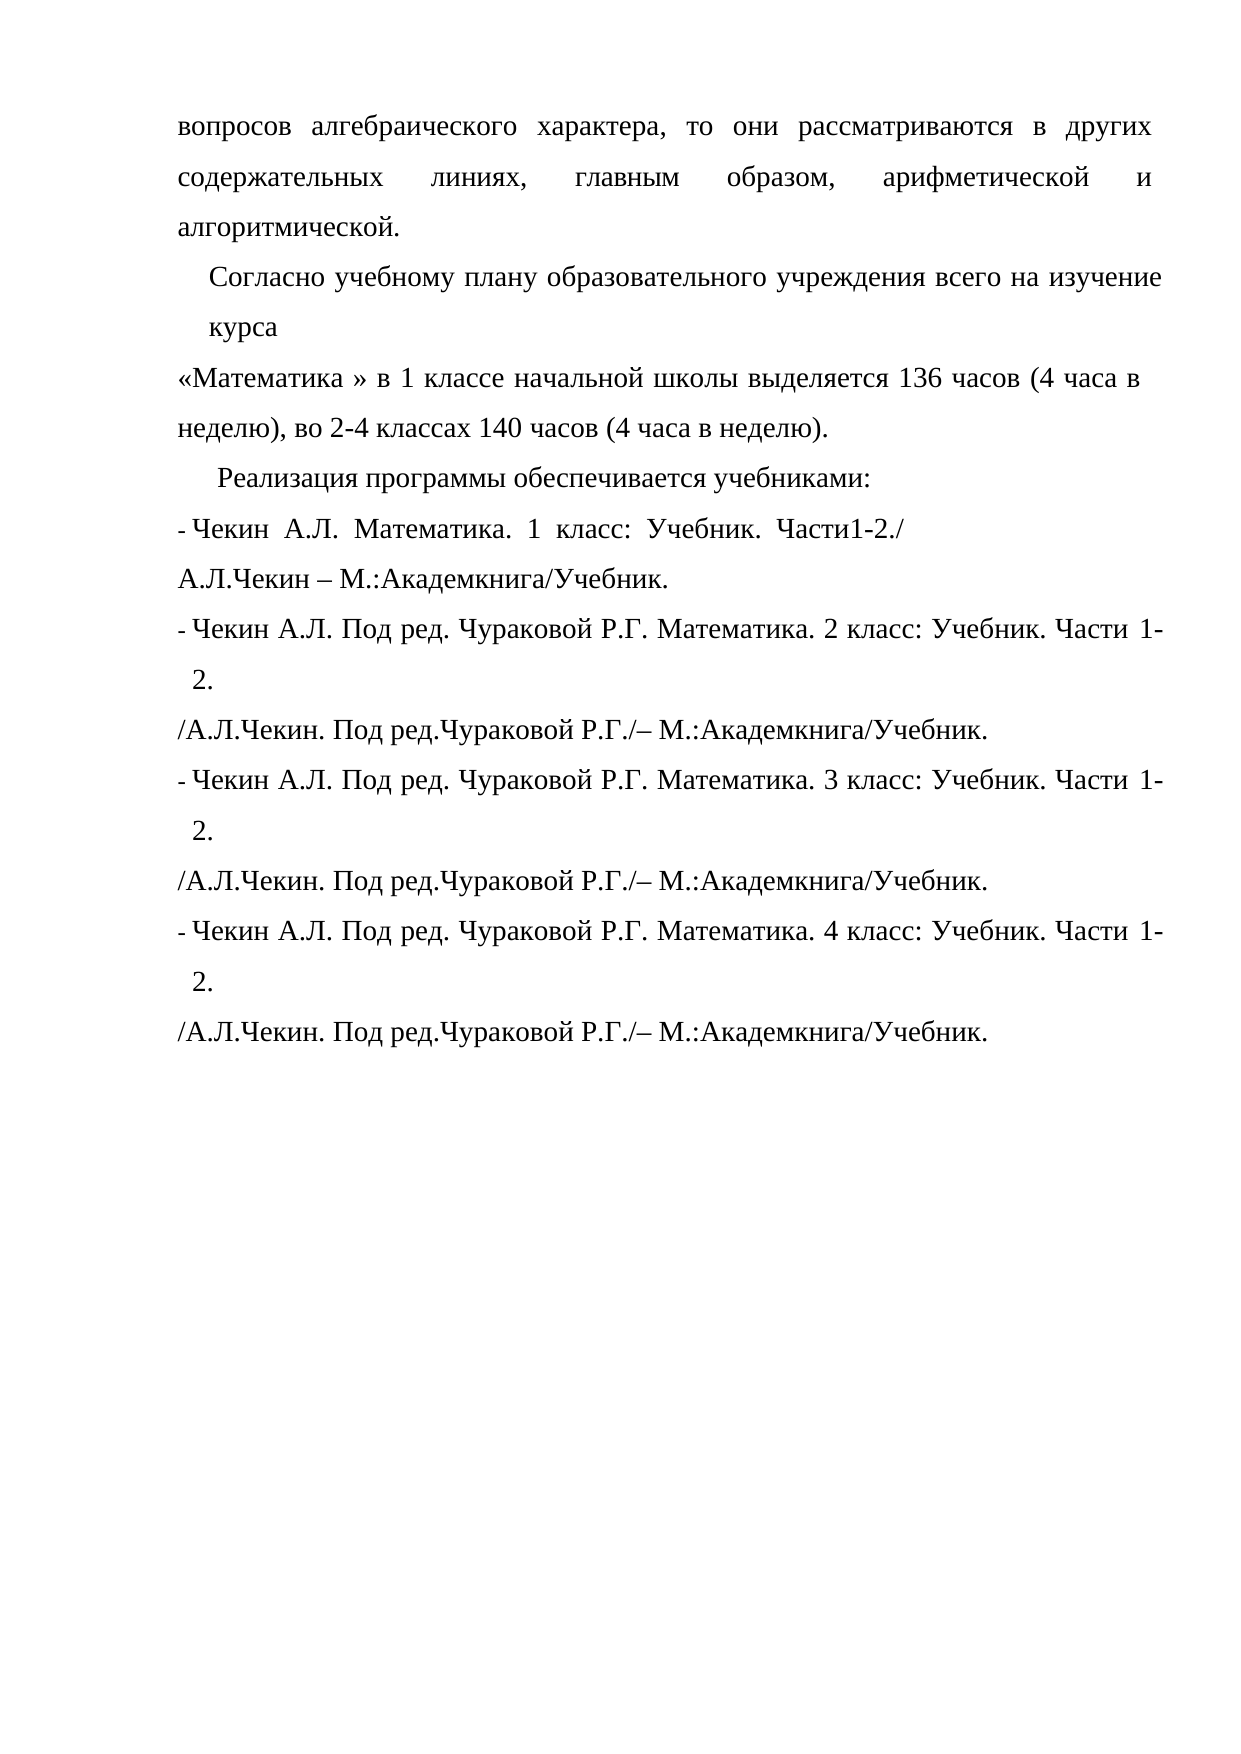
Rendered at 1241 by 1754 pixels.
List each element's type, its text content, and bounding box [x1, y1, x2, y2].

text Реализация программы обеспечивается учебниками: [217, 461, 1163, 494]
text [177, 108, 1152, 242]
list Чекин А.Л. Под ред. Чураковой Р.Г. Математика. 4 класс: Учебник. Части 1-2. [177, 913, 1163, 997]
text «Математика » в 1 классе начальной школы выделяется 136 часов (4 часа в неделю), во 2-4 классах 140 часов (4 часа в неделю). [177, 360, 1141, 444]
text /А.Л.Чекин. Под ред.Чураковой Р.Г./– М.:Академкнига/Учебник. [177, 712, 1163, 746]
text /А.Л.Чекин. Под ред.Чураковой Р.Г./– М.:Академкнига/Учебник. [177, 1014, 1163, 1047]
list Чекин А.Л. Под ред. Чураковой Р.Г. Математика. 3 класс: Учебник. Части 1-2. [177, 762, 1163, 846]
text Согласно учебному плану образовательного учреждения всего на изучение курса [208, 259, 1163, 343]
list Чекин А.Л. Под ред. Чураковой Р.Г. Математика. 2 класс: Учебник. Части 1-2. [177, 611, 1163, 695]
list Чекин А.Л. Математика. 1 класс: Учебник. Части1-2./ А.Л.Чекин – М.:Академкнига/Учебник. [177, 511, 904, 595]
text /А.Л.Чекин. Под ред.Чураковой Р.Г./– М.:Академкнига/Учебник. [177, 863, 1163, 897]
